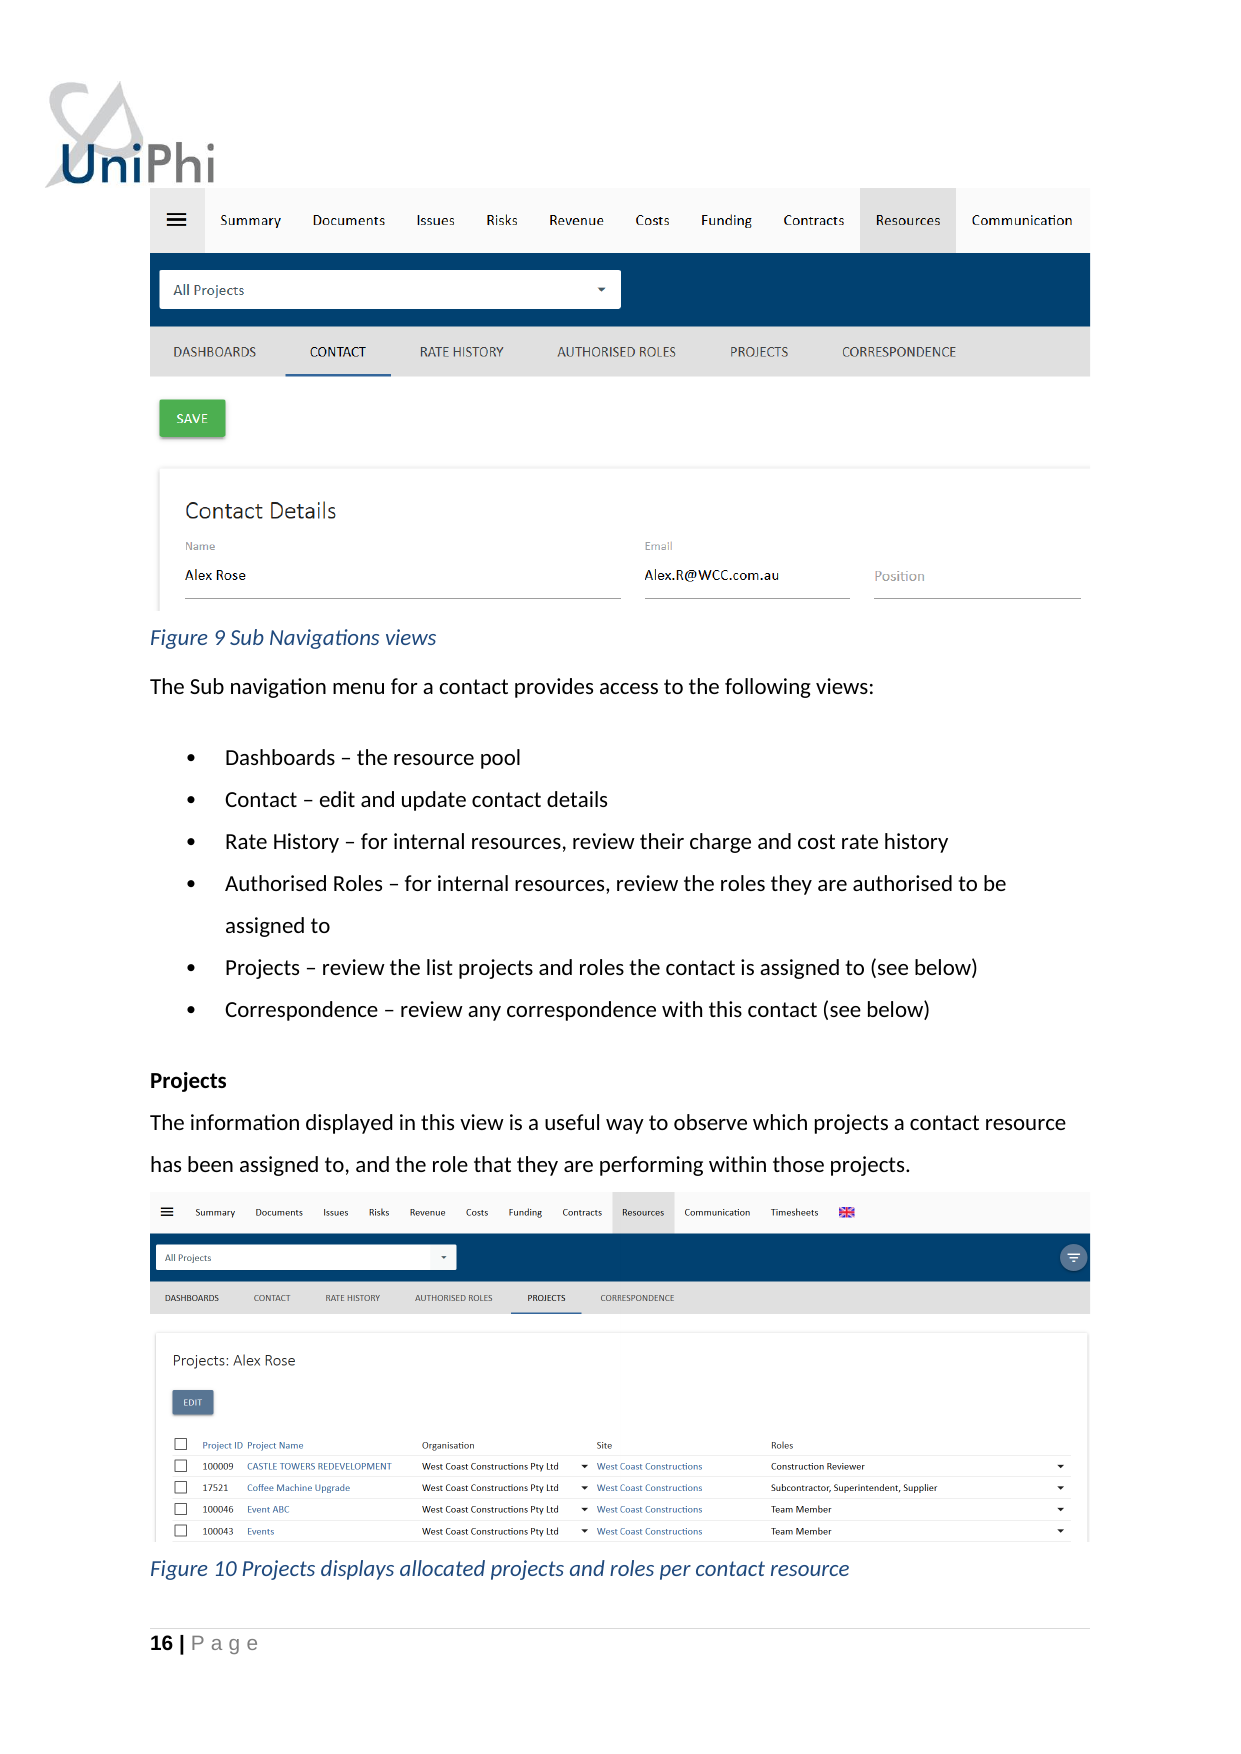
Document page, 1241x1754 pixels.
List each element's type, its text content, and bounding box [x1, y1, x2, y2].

list Dashboards – the resource pool [187, 743, 1090, 771]
list Projects – review the list projects and roles the contact is assigned to (see below) [187, 953, 1090, 981]
text Figure 10 Projects displays allocated projects and roles per contact resource [150, 1554, 1090, 1582]
list Rate History – for internal resources, review their charge and cost rate history [187, 827, 1090, 855]
text The Sub navigation menu for a contact provides access to the following views: [150, 672, 1090, 700]
list Correspondence – review any correspondence with this contact (see below) [187, 995, 1090, 1023]
list Contact – edit and update contact details [187, 785, 1090, 813]
text Figure 9 Sub Navigations views [150, 623, 1090, 651]
list Authorised Roles – for internal resources, review the roles they are authorised to be assigned to [187, 869, 1090, 939]
picture [44, 81, 1091, 611]
text Projects [150, 1066, 1090, 1094]
text The information displayed in this view is a useful way to observe which projects a contact resource has been assigned to, and the role that they are performing within those projects. [150, 1108, 1090, 1178]
picture [150, 1192, 1091, 1542]
